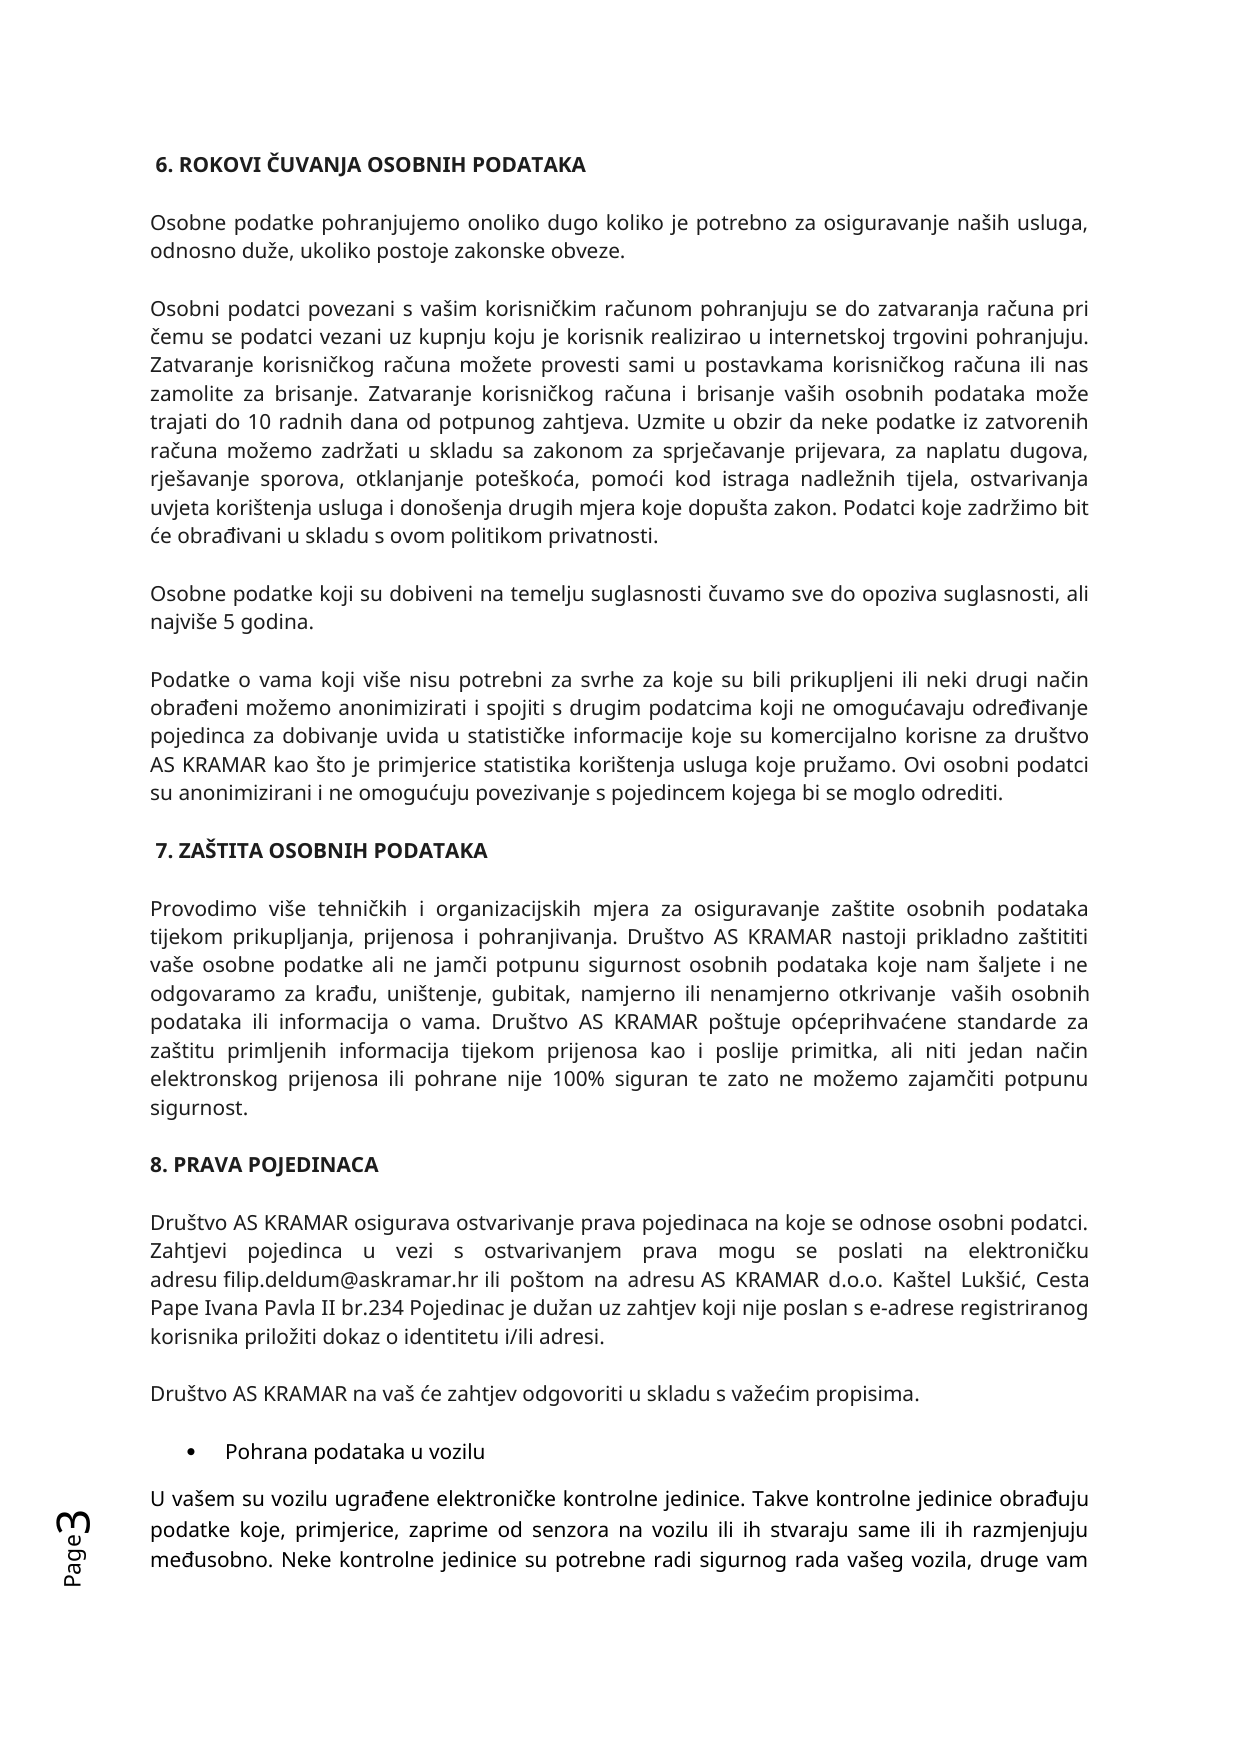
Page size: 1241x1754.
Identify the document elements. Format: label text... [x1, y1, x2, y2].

text Društvo AS KRAMAR osigurava ostvarivanje prava pojedinaca na koje se odnose osobni podatci. Zahtjevi pojedinca u vezi s ostvarivanjem prava mogu se poslati na elektroničku adresu filip.deldum@askramar.hr ili poštom na adresu AS KRAMAR d.o.o. Kaštel Lukšić, Cesta Pape Ivana Pavla II br.234 Pojedinac je dužan uz zahtjev koji nije poslan s e-adrese registriranog korisnika priložiti dokaz o identitetu i/ili adresi. [150, 1208, 1090, 1350]
list Pohrana podataka u vozilu [187, 1437, 1090, 1465]
text Osobne podatke pohranjujemo onoliko dugo koliko je potrebno za osiguravanje naših usluga, odnosno duže, ukoliko postoje zakonske obveze. [150, 208, 1090, 264]
text 6. ROKOVI ČUVANJA OSOBNIH PODATAKA [150, 150, 1090, 178]
text 7. ZAŠTITA OSOBNIH PODATAKA [150, 836, 1090, 864]
text 8. PRAVA POJEDINACA [150, 1150, 1090, 1179]
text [150, 1484, 1090, 1574]
text Provodimo više tehničkih i organizacijskih mjera za osiguravanje zaštite osobnih podataka tijekom prikupljanja, prijenosa i pohranjivanja. Društvo AS KRAMAR nastoji prikladno zaštititi vaše osobne podatke ali ne jamči potpunu sigurnost osobnih podataka koje nam šaljete i ne odgovaramo za krađu, uništenje, gubitak, namjerno ili nenamjerno otkrivanje vaših osobnih podataka ili informacija o vama. Društvo AS KRAMAR poštuje općeprihvaćene standarde za zaštitu primljenih informacija tijekom prijenosa kao i poslije primitka, ali niti jedan način elektronskog prijenosa ili pohrane nije 100% siguran te zato ne možemo zajamčiti potpunu sigurnost. [150, 894, 1090, 1121]
text Osobni podatci povezani s vašim korisničkim računom pohranjuju se do zatvaranja računa pri čemu se podatci vezani uz kupnju koju je korisnik realizirao u internetskoj trgovini pohranjuju. Zatvaranje korisničkog računa možete provesti sami u postavkama korisničkog računa ili nas zamolite za brisanje. Zatvaranje korisničkog računa i brisanje vaših osobnih podataka može trajati do 10 radnih dana od potpunog zahtjeva. Uzmite u obzir da neke podatke iz zatvorenih računa možemo zadržati u skladu sa zakonom za sprječavanje prijevara, za naplatu dugova, rješavanje sporova, otklanjanje poteškoća, pomoći kod istraga nadležnih tijela, ostvarivanja uvjeta korištenja usluga i donošenja drugih mjera koje dopušta zakon. Podatci koje zadržimo bit će obrađivani u skladu s ovom politikom privatnosti. [150, 294, 1090, 549]
text Podatke o vama koji više nisu potrebni za svrhe za koje su bili prikupljeni ili neki drugi način obrađeni možemo anonimizirati i spojiti s drugim podatcima koji ne omogućavaju određivanje pojedinca za dobivanje uvida u statističke informacije koje su komercijalno korisne za društvo AS KRAMAR kao što je primjerice statistika korištenja usluga koje pružamo. Ovi osobni podatci su anonimizirani i ne omogućuju povezivanje s pojedincem kojega bi se moglo odrediti. [150, 665, 1090, 807]
text Društvo AS KRAMAR na vaš će zahtjev odgovoriti u skladu s važećim propisima. [150, 1379, 1090, 1408]
text Osobne podatke koji su dobiveni na temelju suglasnosti čuvamo sve do opoziva suglasnosti, ali najviše 5 godina. [150, 579, 1090, 636]
